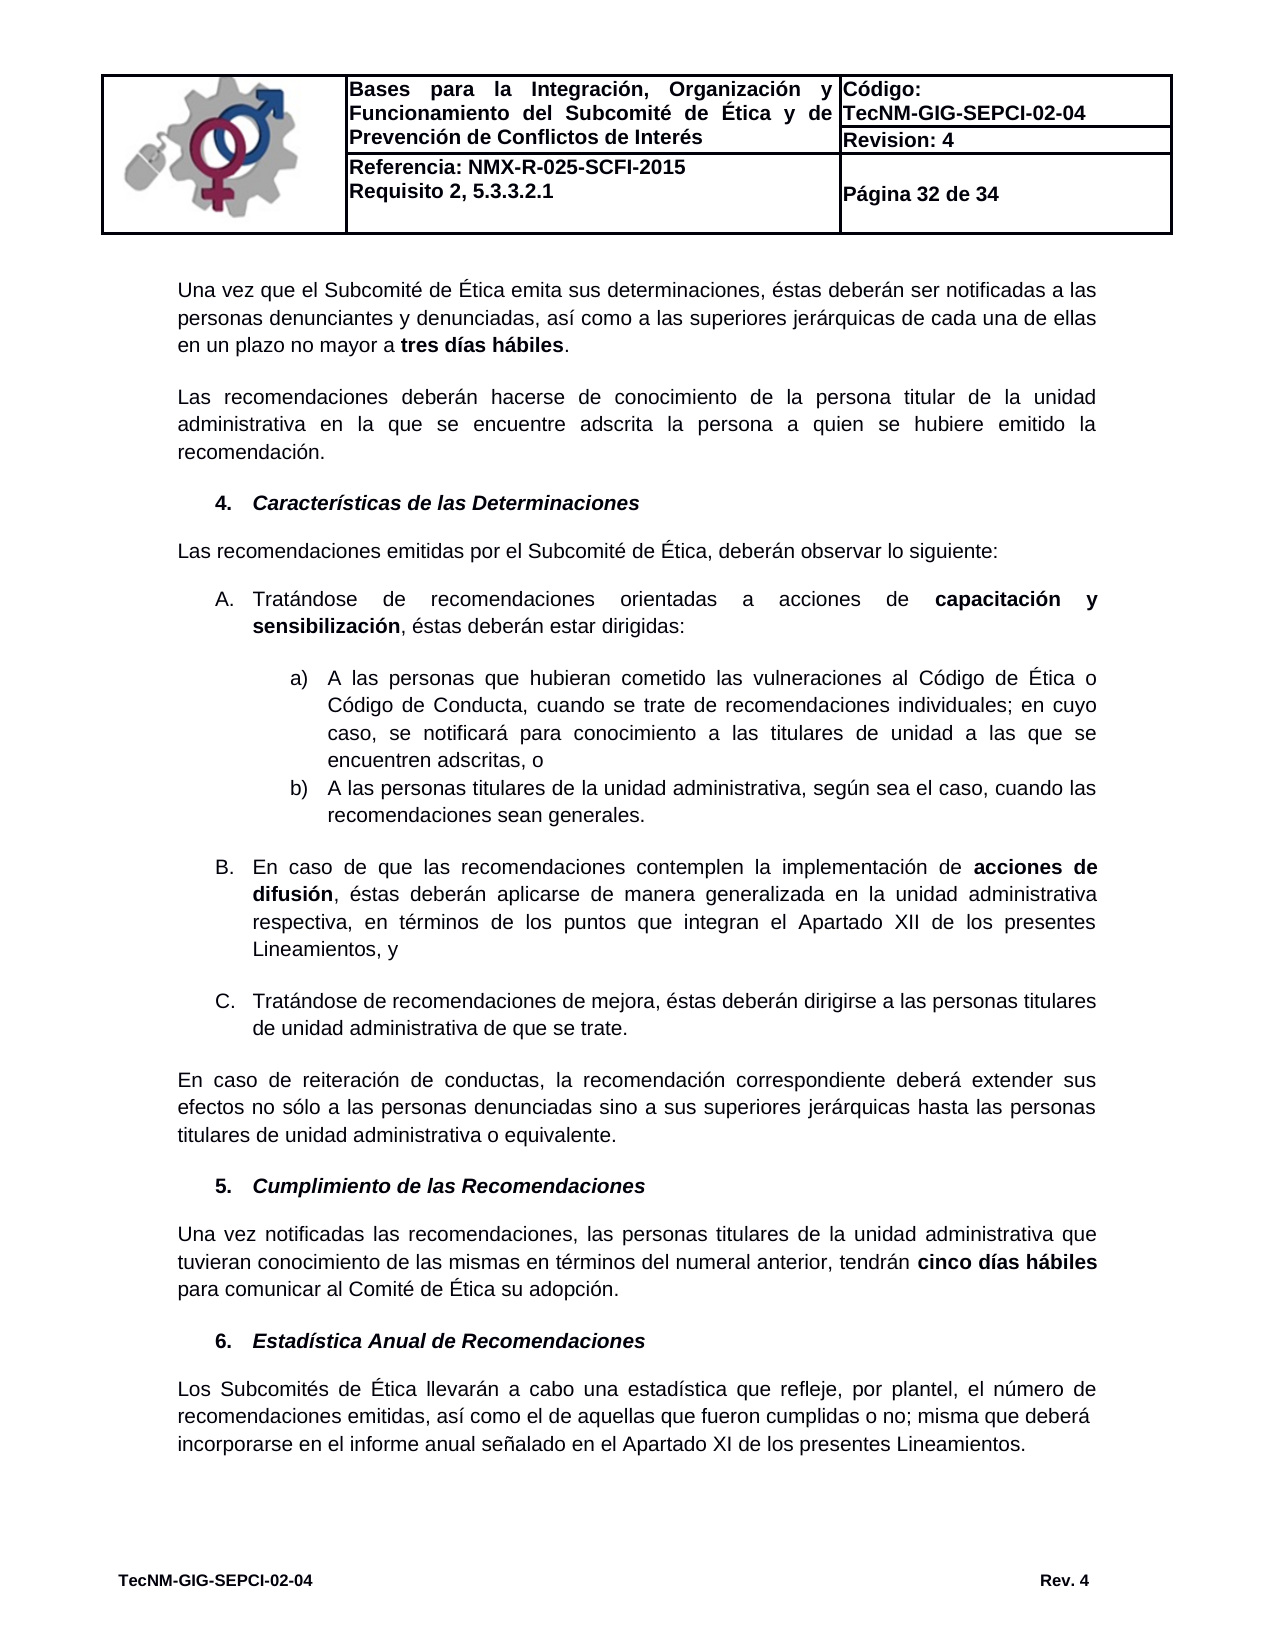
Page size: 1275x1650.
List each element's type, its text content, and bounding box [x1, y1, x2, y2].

list Cumplimiento de las Recomendaciones [215, 1174, 1098, 1198]
list Características de las Determinaciones [215, 491, 1098, 515]
text Los Subcomités de Ética llevarán a cabo una estadística que refleje, por plantel, el número de recomendaciones emitidas, así como el de aquellas que fueron cumplidas o no; misma que deberá [177, 1376, 1098, 1428]
picture [122, 77, 322, 232]
text incorporarse en el informe anual señalado en el Apartado XI de los presentes Lineamientos. [177, 1431, 1098, 1455]
list Estadística Anual de Recomendaciones [215, 1328, 1098, 1352]
list Tratándose de recomendaciones orientadas a acciones de capacitación y sensibilización, éstas deberán estar dirigidas: [215, 587, 1098, 638]
list En caso de que las recomendaciones contemplen la implementación de acciones de difusión, éstas deberán aplicarse de manera generalizada en la unidad administrativa respectiva, en términos de los puntos que integran el Apartado XII de los presentes Lineamientos, y [215, 855, 1098, 961]
text Una vez que el Subcomité de Ética emita sus determinaciones, éstas deberán ser notificadas a las personas denunciantes y denunciadas, así como a las superiores jerárquicas de cada una de ellas en un plazo no mayor a tres días hábiles. [177, 278, 1098, 357]
list A las personas titulares de la unidad administrativa, según sea el caso, cuando las recomendaciones sean generales. [290, 776, 1098, 827]
text En caso de reiteración de conductas, la recomendación correspondiente deberá extender sus efectos no sólo a las personas denunciadas sino a sus superiores jerárquicas hasta las personas titulares de unidad administrativa o equivalente. [177, 1068, 1098, 1147]
text Las recomendaciones emitidas por el Subcomité de Ética, deberán observar lo siguiente: [177, 539, 1098, 563]
text Una vez notificadas las recomendaciones, las personas titulares de la unidad administrativa que tuvieran conocimiento de las mismas en términos del numeral anterior, tendrán cinco días hábiles para comunicar al Comité de Ética su adopción. [177, 1222, 1098, 1301]
text Las recomendaciones deberán hacerse de conocimiento de la persona titular de la unidad administrativa en la que se encuentre adscrita la persona a quien se hubiere emitido la recomendación. [177, 384, 1098, 463]
list Tratándose de recomendaciones de mejora, éstas deberán dirigirse a las personas titulares de unidad administrativa de que se trate. [215, 989, 1098, 1040]
list A las personas que hubieran cometido las vulneraciones al Código de Ética o Código de Conducta, cuando se trate de recomendaciones individuales; en cuyo caso, se notificará para conocimiento a las titulares de unidad a las que se encuentren adscritas, o [290, 666, 1098, 772]
